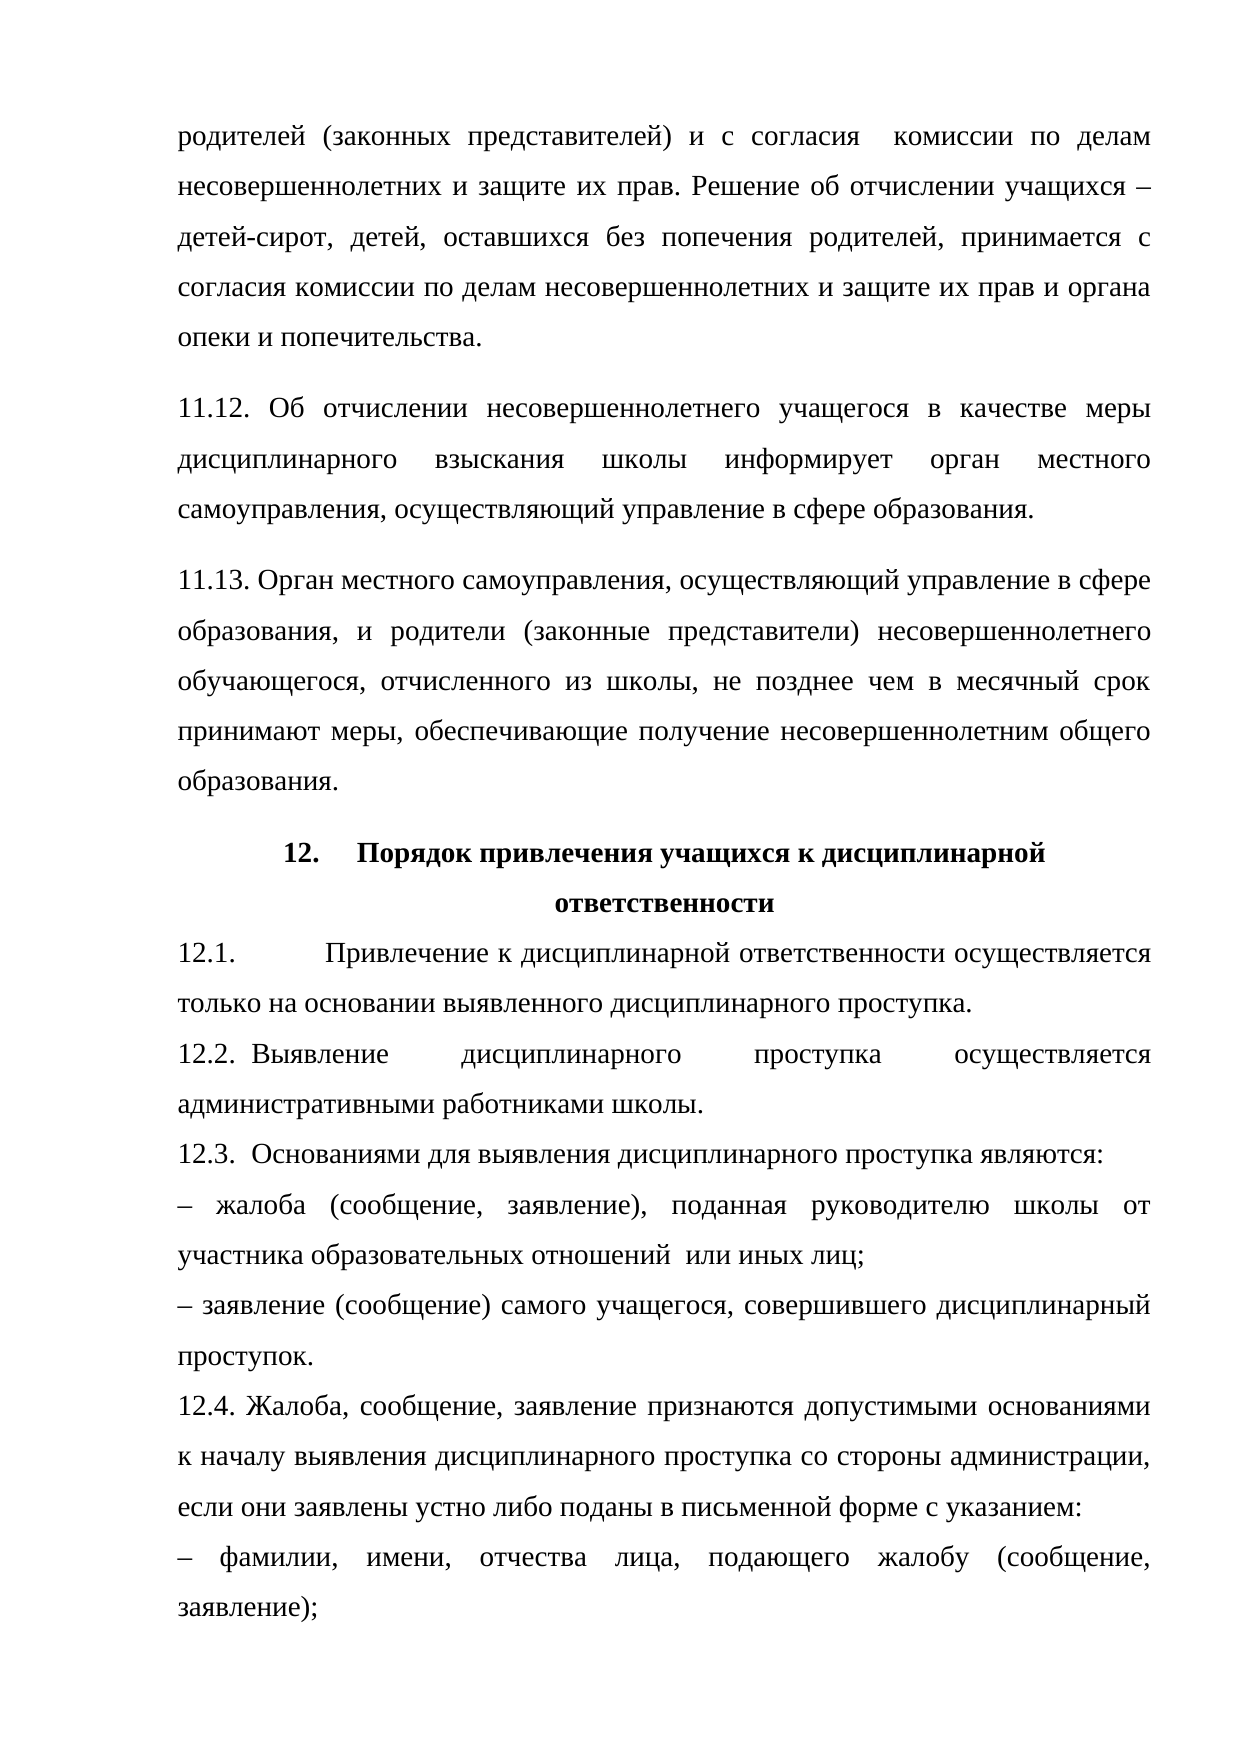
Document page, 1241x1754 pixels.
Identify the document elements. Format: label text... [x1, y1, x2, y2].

list – заявление (сообщение) самого учащегося, совершившего дисциплинарный проступок. [177, 1287, 1152, 1371]
list Привлечение к дисциплинарной ответственности осуществляется только на основании выявленного дисциплинарного проступка. [177, 935, 1152, 1019]
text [177, 118, 1152, 353]
text 11.13. Орган местного самоуправления, осуществляющий управление в сфере образования, и родители (законные представители) несовершеннолетнего обучающегося, отчисленного из школы, не позднее чем в месячный срок принимают меры, обеспечивающие получение несовершеннолетним общего образования. [177, 562, 1152, 797]
text – фамилии, имени, отчества лица, подающего жалобу (сообщение, заявление); [177, 1539, 1152, 1623]
list – жалоба (сообщение, заявление), поданная руководителю школы от участника образовательных отношений или иных лиц; [177, 1187, 1152, 1271]
text 11.12. Об отчислении несовершеннолетнего учащегося в качестве меры дисциплинарного взыскания школы информирует орган местного самоуправления, осуществляющий управление в сфере образования. [177, 391, 1152, 525]
list Порядок привлечения учащихся к дисциплинарной ответственности [177, 835, 1152, 918]
list Основаниями для выявления дисциплинарного проступка являются: [177, 1137, 1152, 1170]
text 12.4. Жалоба, сообщение, заявление признаются допустимыми основаниями к началу выявления дисциплинарного проступка со стороны администрации, если они заявлены устно либо поданы в письменной форме с указанием: [177, 1388, 1152, 1522]
list Выявление дисциплинарного проступка осуществляется административными работниками школы. [177, 1036, 1152, 1120]
